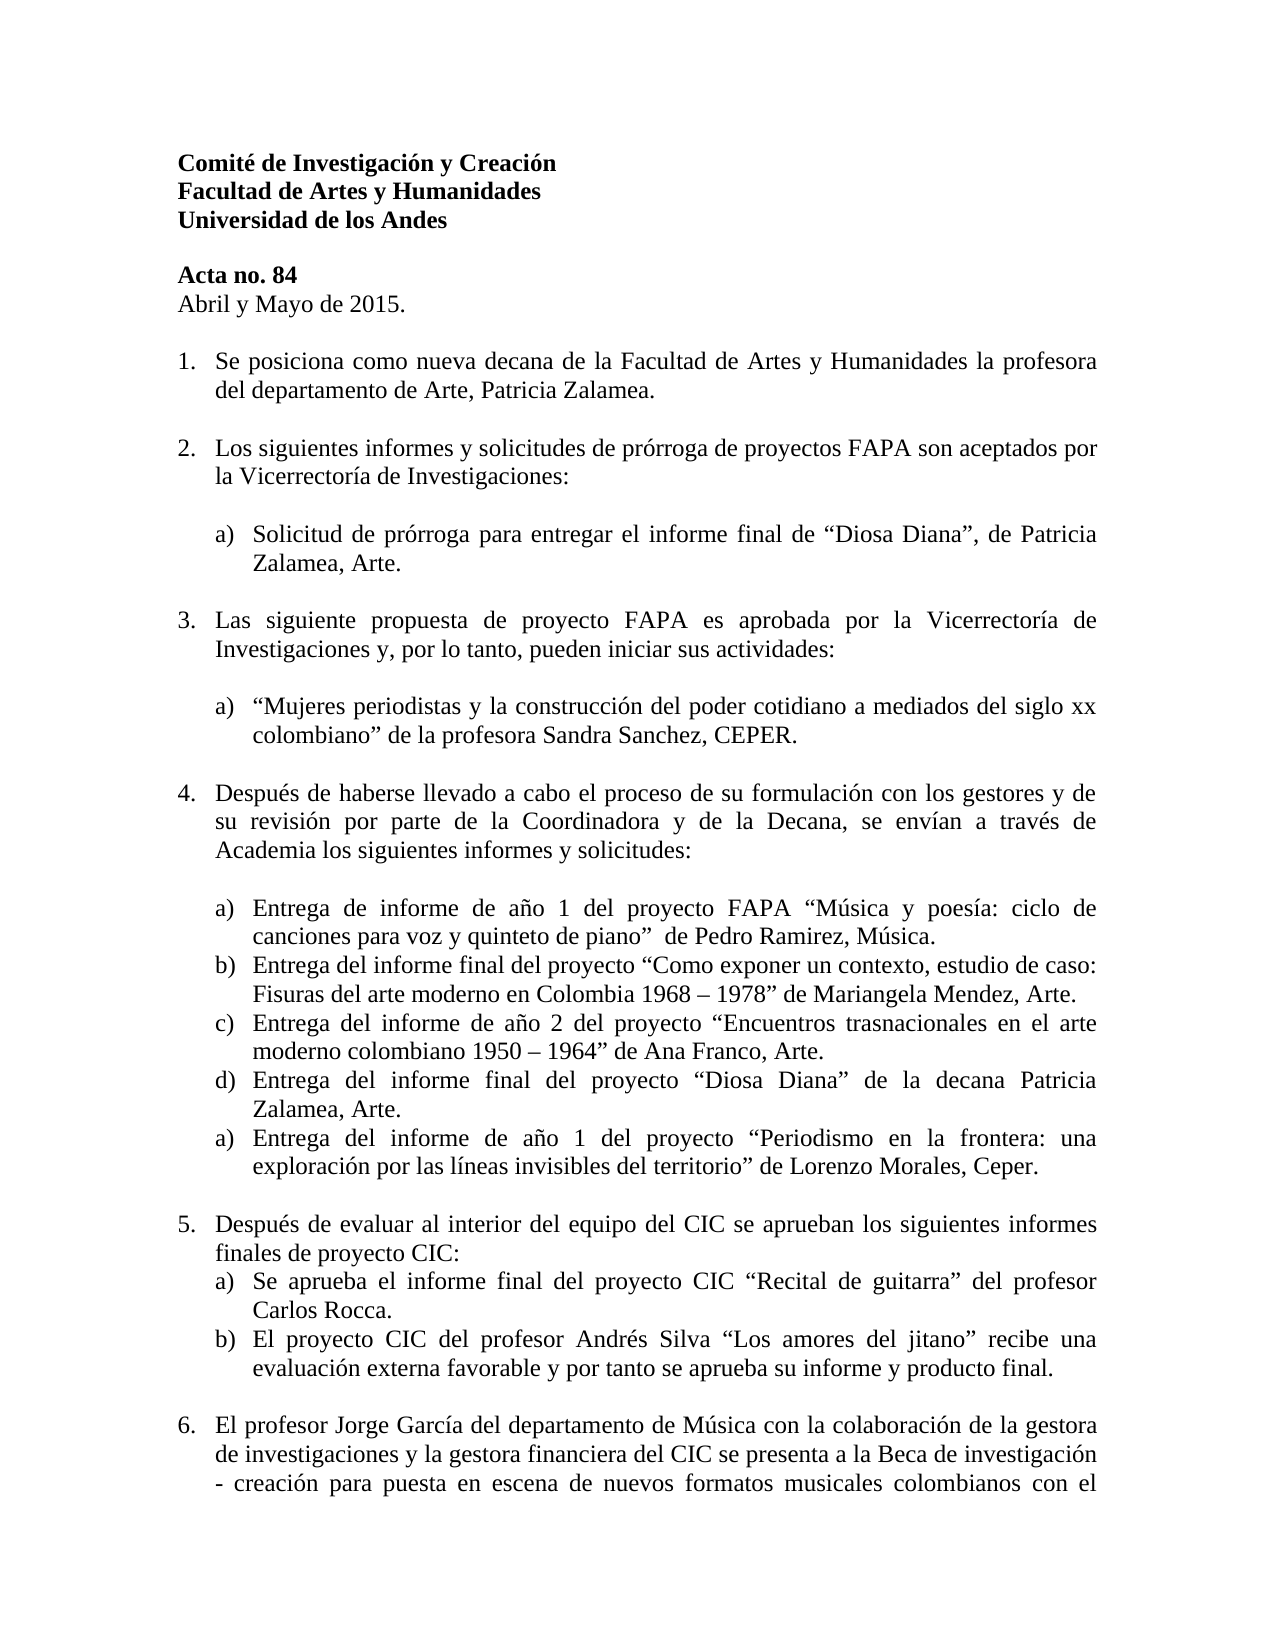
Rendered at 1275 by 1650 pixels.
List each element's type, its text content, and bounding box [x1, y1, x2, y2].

list Se posiciona como nueva decana de la Facultad de Artes y Humanidades la profesora del departamento de Arte, Patricia Zalamea. [177, 346, 1098, 404]
text Acta no. 84 [177, 260, 1098, 289]
text Abril y Mayo de 2015. [177, 289, 1098, 318]
list Se aprueba el informe final del proyecto CIC “Recital de guitarra” del profesor Carlos Rocca. [215, 1266, 1098, 1324]
list Entrega del informe de año 1 del proyecto “Periodismo en la frontera: una exploración por las líneas invisibles del territorio” de Lorenzo Morales, Ceper. [215, 1123, 1098, 1180]
text Facultad de Artes y Humanidades [177, 176, 1098, 205]
text Universidad de los Andes [177, 205, 1098, 234]
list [177, 1410, 1098, 1496]
list El proyecto CIC del profesor Andrés Silva “Los amores del jitano” recibe una evaluación externa favorable y por tanto se aprueba su informe y producto final. [215, 1324, 1098, 1381]
list “Mujeres periodistas y la construcción del poder cotidiano a mediados del siglo xx colombiano” de la profesora Sandra Sanchez, CEPER. [215, 691, 1098, 749]
text Comité de Investigación y Creación [177, 148, 1098, 176]
list Los siguientes informes y solicitudes de prórroga de proyectos FAPA son aceptados por la Vicerrectoría de Investigaciones: [177, 433, 1098, 490]
list Entrega del informe final del proyecto “Como exponer un contexto, estudio de caso: Fisuras del arte moderno en Colombia 1968 – 1978” de Mariangela Mendez, Arte. [215, 950, 1098, 1008]
list Entrega del informe de año 2 del proyecto “Encuentros trasnacionales en el arte moderno colombiano 1950 – 1964” de Ana Franco, Arte. [215, 1008, 1098, 1065]
list Después de evaluar al interior del equipo del CIC se aprueban los siguientes informes finales de proyecto CIC: [177, 1209, 1098, 1266]
list Solicitud de prórroga para entregar el informe final de “Diosa Diana”, de Patricia Zalamea, Arte. [215, 519, 1098, 576]
list Las siguiente propuesta de proyecto FAPA es aprobada por la Vicerrectoría de Investigaciones y, por lo tanto, pueden iniciar sus actividades: [177, 605, 1098, 663]
list Después de haberse llevado a cabo el proceso de su formulación con los gestores y de su revisión por parte de la Coordinadora y de la Decana, se envían a través de Academia los siguientes informes y solicitudes: [177, 778, 1098, 864]
list Entrega del informe final del proyecto “Diosa Diana” de la decana Patricia Zalamea, Arte. [215, 1065, 1098, 1123]
list Entrega de informe de año 1 del proyecto FAPA “Música y poesía: ciclo de canciones para voz y quinteto de piano” de Pedro Ramirez, Música. [215, 893, 1098, 950]
